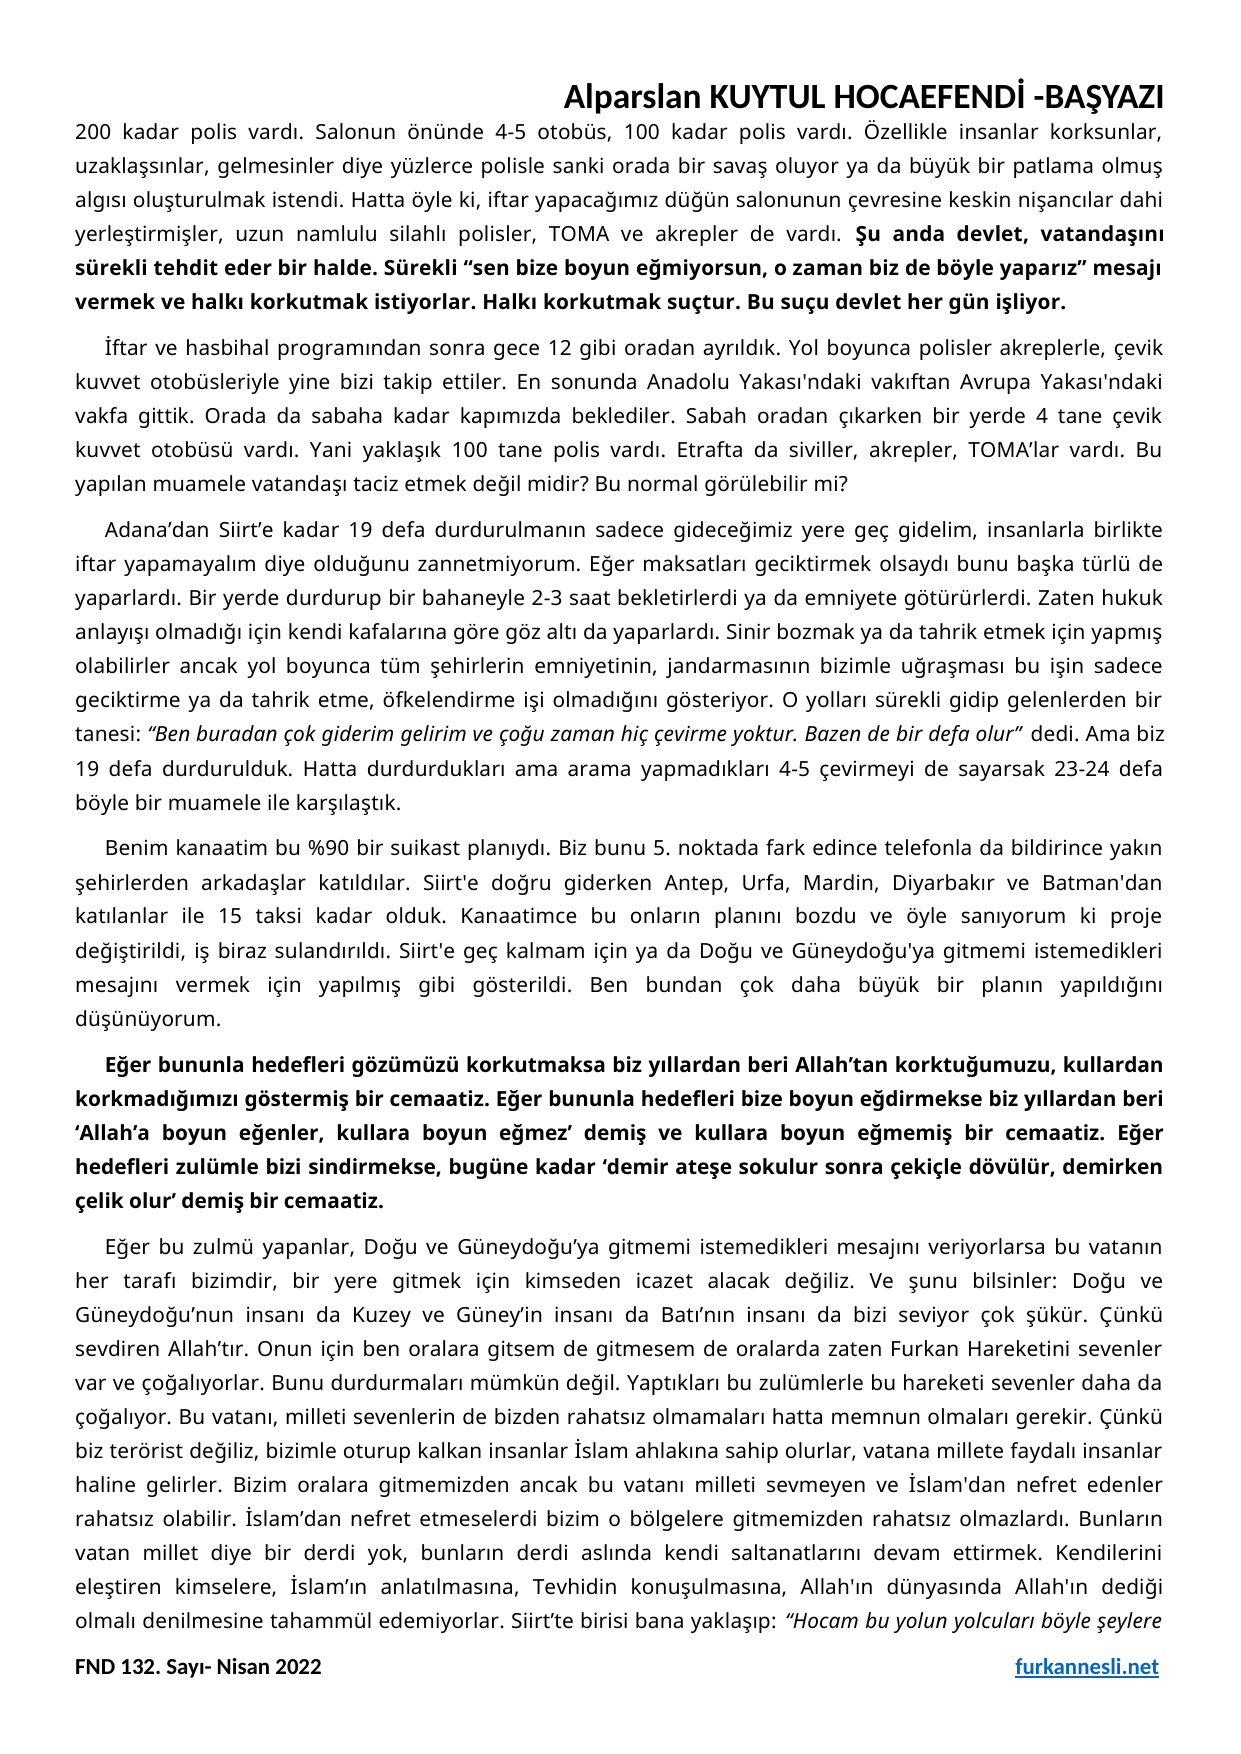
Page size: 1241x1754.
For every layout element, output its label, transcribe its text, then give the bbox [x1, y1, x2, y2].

text Benim kanaatim bu %90 bir suikast planıydı. Biz bunu 5. noktada fark edince telefonla da bildirince yakın şehirlerden arkadaşlar katıldılar. Siirt'e doğru giderken Antep, Urfa, Mardin, Diyarbakır ve Batman'dan katılanlar ile 15 taksi kadar olduk. Kanaatimce bu onların planını bozdu ve öyle sanıyorum ki proje değiştirildi, iş biraz sulandırıldı. Siirt'e geç kalmam için ya da Doğu ve Güneydoğu'ya gitmemi istemedikleri mesajını vermek için yapılmış gibi gösterildi. Ben bundan çok daha büyük bir planın yapıldığını düşünüyorum. [75, 833, 1165, 1032]
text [75, 117, 1165, 316]
text İftar ve hasbihal programından sonra gece 12 gibi oradan ayrıldık. Yol boyunca polisler akreplerle, çevik kuvvet otobüsleriyle yine bizi takip ettiler. En sonunda Anadolu Yakası'ndaki vakıftan Avrupa Yakası'ndaki vakfa gittik. Orada da sabaha kadar kapımızda beklediler. Sabah oradan çıkarken bir yerde 4 tane çevik kuvvet otobüsü vardı. Yani yaklaşık 100 tane polis vardı. Etrafta da siviller, akrepler, TOMA’lar vardı. Bu yapılan muamele vatandaşı taciz etmek değil midir? Bu normal görülebilir mi? [75, 333, 1165, 498]
text Adana’dan Siirt’e kadar 19 defa durdurulmanın sadece gideceğimiz yere geç gidelim, insanlarla birlikte iftar yapamayalım diye olduğunu zannetmiyorum. Eğer maksatları geciktirmek olsaydı bunu başka türlü de yaparlardı. Bir yerde durdurup bir bahaneyle 2-3 saat bekletirlerdi ya da emniyete götürürlerdi. Zaten hukuk anlayışı olmadığı için kendi kafalarına göre göz altı da yaparlardı. Sinir bozmak ya da tahrik etmek için yapmış olabilirler ancak yol boyunca tüm şehirlerin emniyetinin, jandarmasının bizimle uğraşması bu işin sadece geciktirme ya da tahrik etme, öfkelendirme işi olmadığını gösteriyor. O yolları sürekli gidip gelenlerden bir tanesi: “Ben buradan çok giderim gelirim ve çoğu zaman hiç çevirme yoktur. Bazen de bir defa olur” dedi. Ama biz 19 defa durdurulduk. Hatta durdurdukları ama arama yapmadıkları 4-5 çevirmeyi de sayarsak 23-24 defa böyle bir muamele ile karşılaştık. [75, 515, 1165, 816]
text Eğer bununla hedefleri gözümüzü korkutmaksa biz yıllardan beri Allah’tan korktuğumuzu, kullardan korkmadığımızı göstermiş bir cemaatiz. Eğer bununla hedefleri bize boyun eğdirmekse biz yıllardan beri ‘Allah’a boyun eğenler, kullara boyun eğmez’ demiş ve kullara boyun eğmemiş bir cemaatiz. Eğer hedefleri zulümle bizi sindirmekse, bugüne kadar ‘demir ateşe sokulur sonra çekiçle dövülür, demirken çelik olur’ demiş bir cemaatiz. [75, 1050, 1165, 1214]
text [75, 1232, 1165, 1635]
